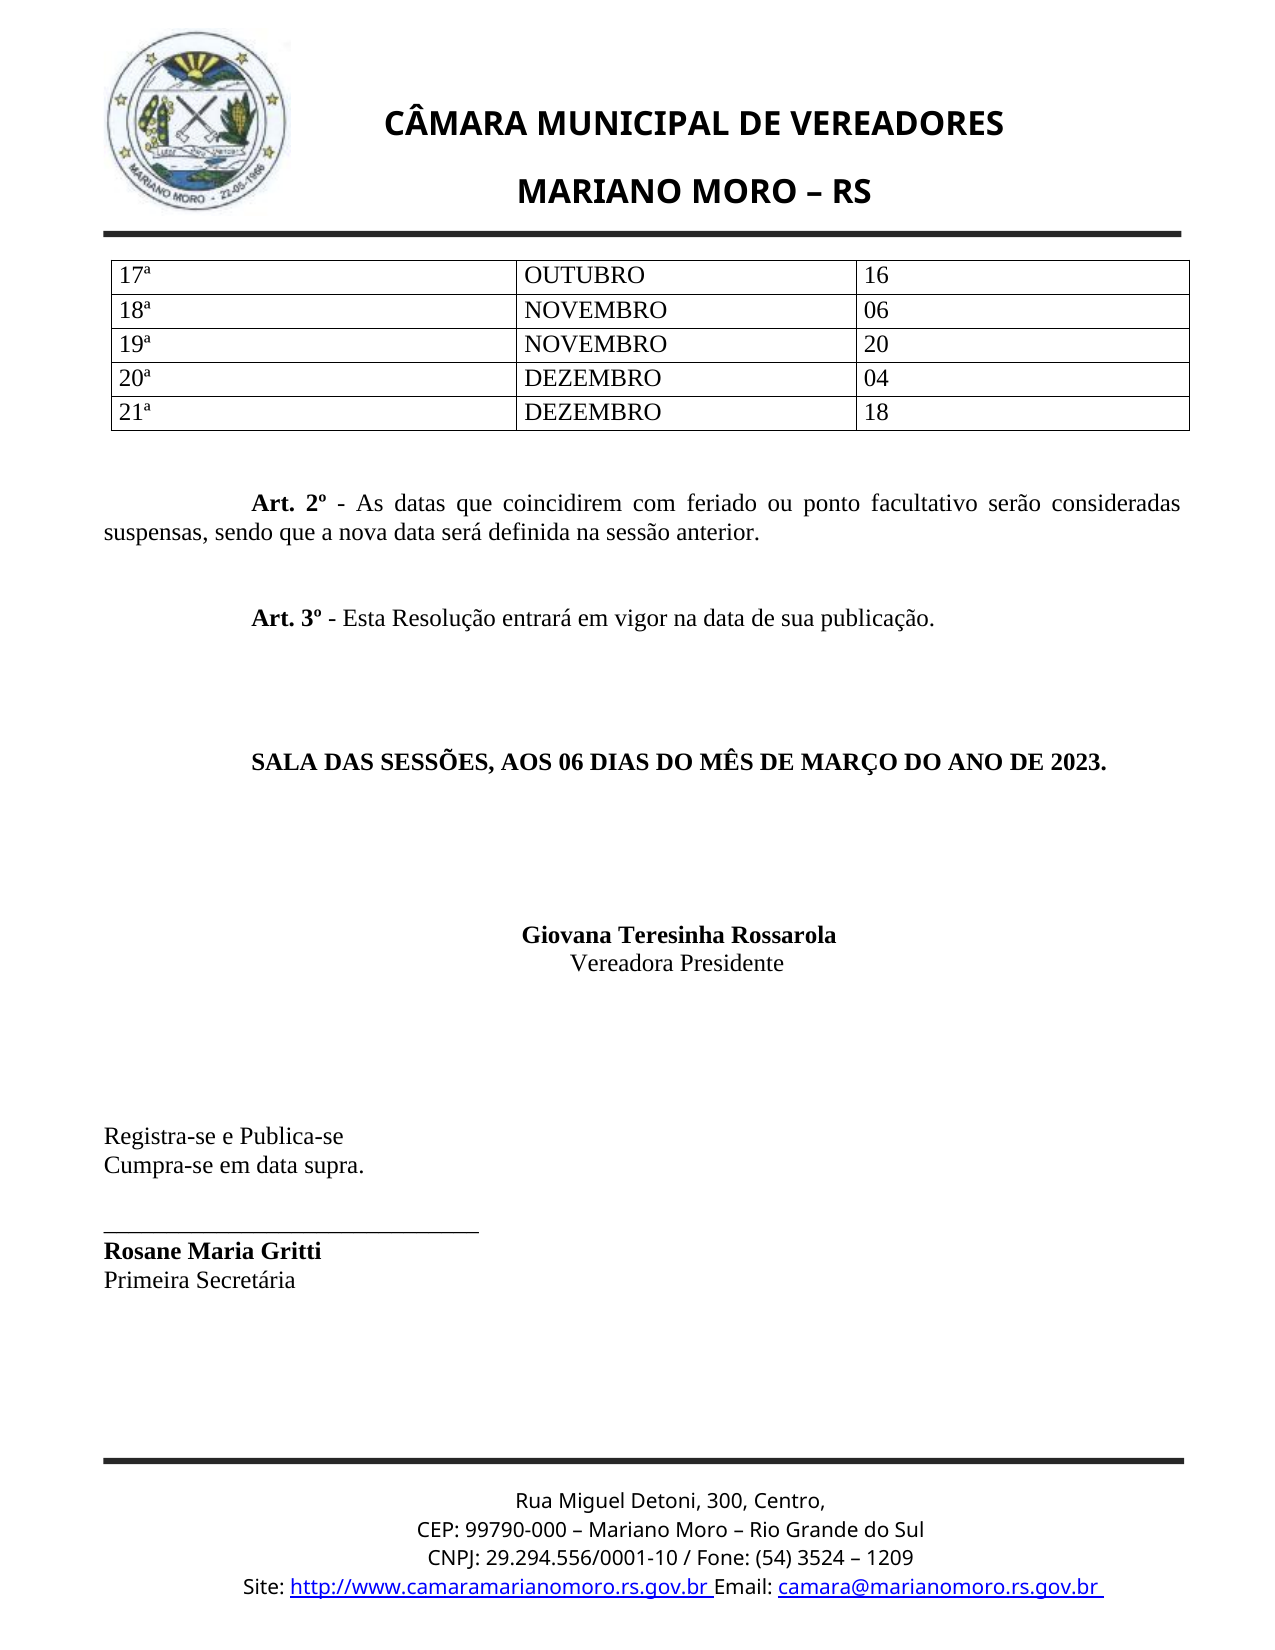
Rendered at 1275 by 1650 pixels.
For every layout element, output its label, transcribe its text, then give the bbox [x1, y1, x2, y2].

text ______________________________ [103, 1207, 1181, 1236]
table_cell 21ª [112, 397, 516, 430]
table_cell NOVEMBRO [517, 295, 856, 328]
table_cell DEZEMBRO [517, 363, 856, 396]
text Primeira Secretária [103, 1265, 1181, 1293]
table_cell 19ª [112, 329, 516, 362]
table_cell 04 [857, 363, 1189, 396]
table_cell 20 [857, 329, 1189, 362]
table_cell 18ª [112, 295, 516, 328]
text Art. 2º - As datas que coincidirem com feriado ou ponto facultativo serão consideradas suspensas, sendo que a nova data será definida na sessão anterior. [103, 488, 1181, 546]
table_cell 20ª [112, 363, 516, 396]
text Registra-se e Publica-se [103, 1121, 1181, 1150]
table_cell OUTUBRO [517, 261, 856, 294]
text Giovana Teresinha Rossarola [103, 920, 1181, 948]
text Art. 3º - Esta Resolução entrará em vigor na data de sua publicação. [177, 603, 1181, 632]
table_cell 06 [857, 295, 1189, 328]
text Cumpra-se em data supra. [103, 1150, 1181, 1178]
table_cell 16 [857, 261, 1189, 294]
table_cell 18 [857, 397, 1189, 430]
table_cell 17ª [112, 261, 516, 294]
picture [103, 28, 291, 216]
text Vereadora Presidente [103, 948, 1181, 977]
text Rosane Maria Gritti [103, 1236, 1181, 1265]
table_cell NOVEMBRO [517, 329, 856, 362]
table_cell DEZEMBRO [517, 397, 856, 430]
text SALA DAS SESSÕES, AOS 06 DIAS DO MÊS DE MARÇO DO ANO DE 2023. [177, 747, 1181, 776]
